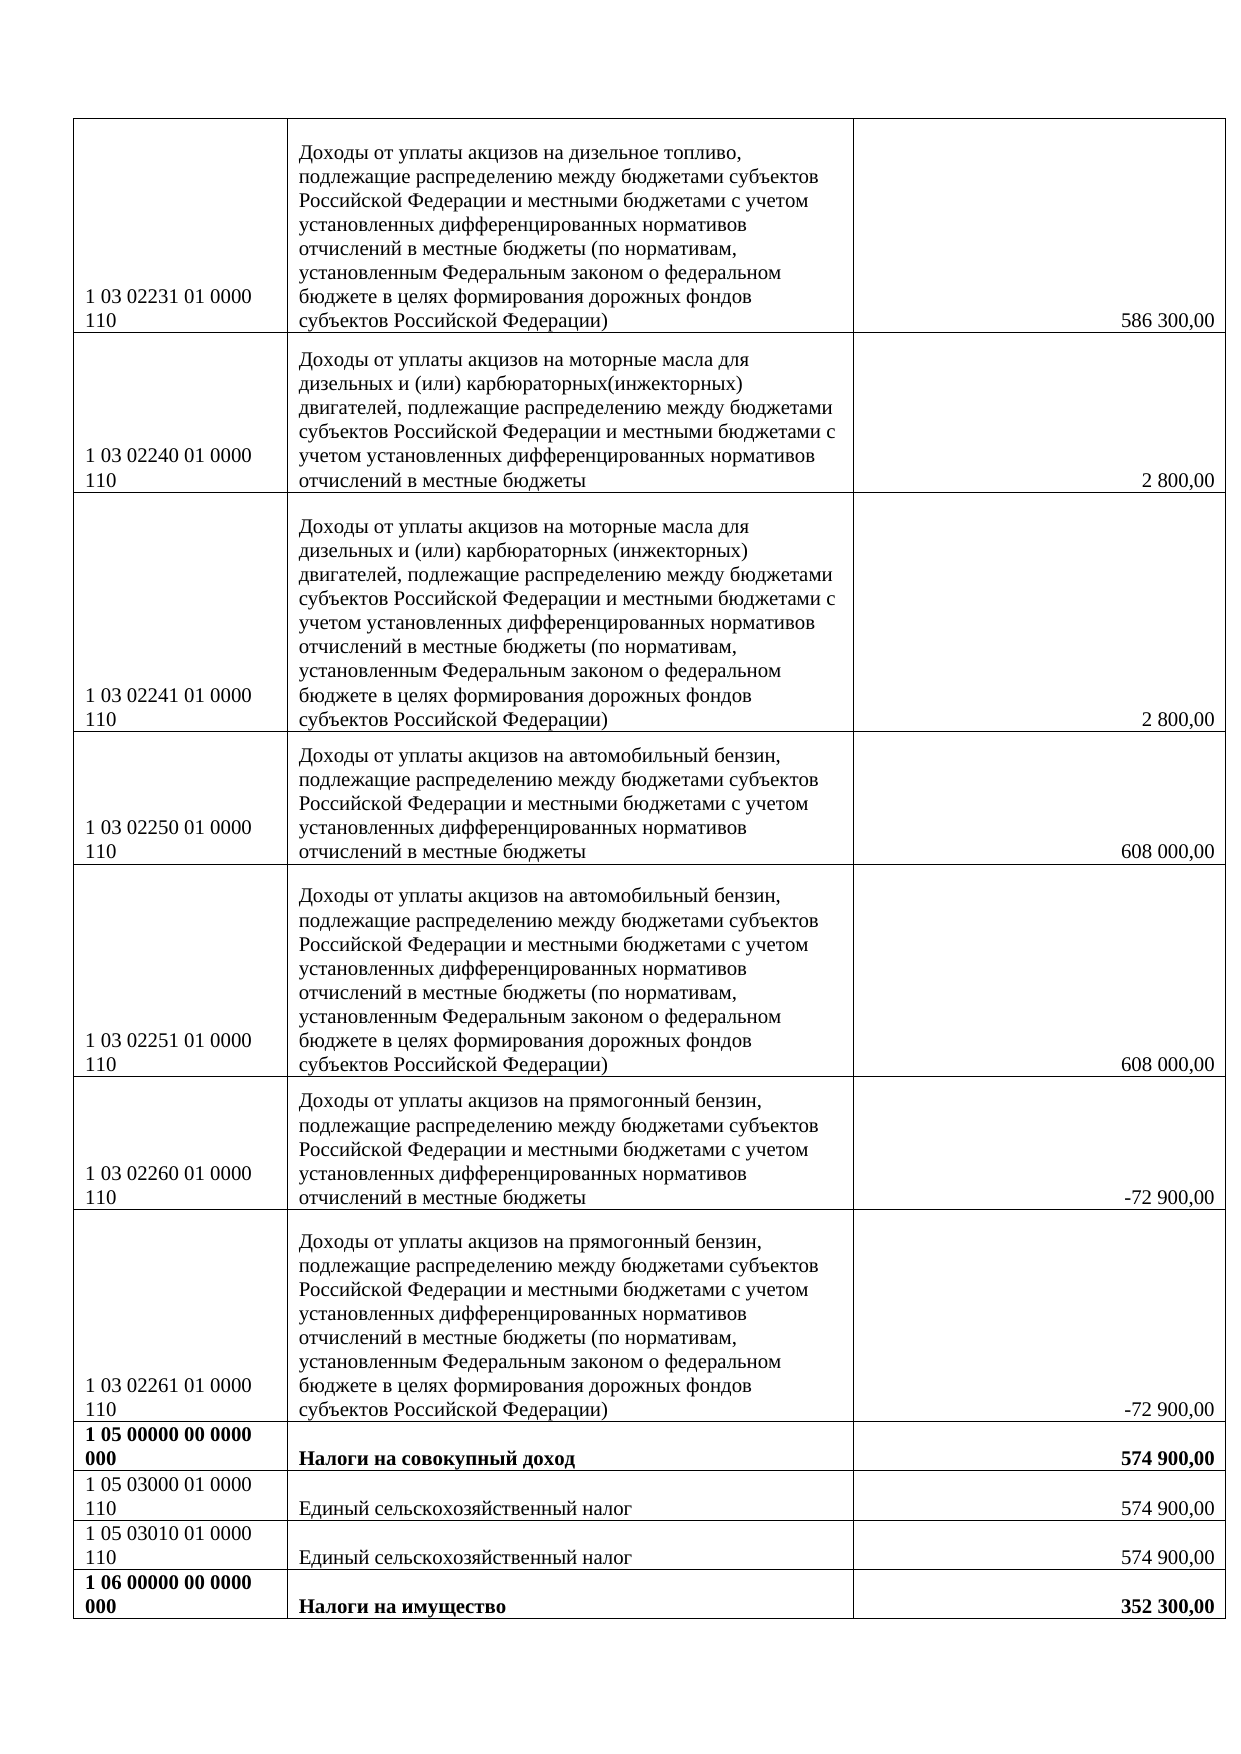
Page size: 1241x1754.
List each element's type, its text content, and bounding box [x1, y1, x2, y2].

table_cell 574 900,00 [854, 1422, 1225, 1470]
table_cell 1 03 02231 01 0000 110 [74, 119, 287, 332]
table_cell 1 03 02260 01 0000 110 [74, 1077, 287, 1209]
table_cell Единый сельскохозяйственный налог [288, 1471, 853, 1519]
table_cell Доходы от уплаты акцизов на моторные масла для дизельных и (или) карбюраторных(инжекторных) двигателей, подлежащие распределению между бюджетами субъектов Российской Федерации и местными бюджетами с учетом установленных дифференцированных нормативов отчислений в местные бюджеты [288, 333, 853, 492]
table_cell -72 900,00 [854, 1210, 1225, 1421]
table_cell Налоги на имущество [288, 1570, 853, 1618]
table_cell -72 900,00 [854, 1077, 1225, 1209]
table_cell Единый сельскохозяйственный налог [288, 1521, 853, 1569]
table_cell 1 03 02250 01 0000 110 [74, 732, 287, 863]
table_cell Доходы от уплаты акцизов на дизельное топливо, подлежащие распределению между бюджетами субъектов Российской Федерации и местными бюджетами с учетом установленных дифференцированных нормативов отчислений в местные бюджеты (по нормативам, установленным Федеральным законом о федеральном бюджете в целях формирования дорожных фондов субъектов Российской Федерации) [288, 119, 853, 332]
table_cell 1 05 00000 00 0000 000 [74, 1422, 287, 1470]
table_cell 1 03 02240 01 0000 110 [74, 333, 287, 492]
table_cell 608 000,00 [854, 865, 1225, 1076]
table_cell Доходы от уплаты акцизов на моторные масла для дизельных и (или) карбюраторных (инжекторных) двигателей, подлежащие распределению между бюджетами субъектов Российской Федерации и местными бюджетами с учетом установленных дифференцированных нормативов отчислений в местные бюджеты (по нормативам, установленным Федеральным законом о федеральном бюджете в целях формирования дорожных фондов субъектов Российской Федерации) [288, 493, 853, 731]
table_cell 1 05 03010 01 0000 110 [74, 1521, 287, 1569]
table_cell 1 03 02241 01 0000 110 [74, 493, 287, 731]
table_cell 2 800,00 [854, 493, 1225, 731]
table_cell 1 05 03000 01 0000 110 [74, 1471, 287, 1519]
table_cell 608 000,00 [854, 732, 1225, 863]
table_cell 574 900,00 [854, 1471, 1225, 1519]
table_cell 1 03 02251 01 0000 110 [74, 865, 287, 1076]
table_cell 352 300,00 [854, 1570, 1225, 1618]
table_cell 1 03 02261 01 0000 110 [74, 1210, 287, 1421]
table_cell 574 900,00 [854, 1521, 1225, 1569]
table_cell Доходы от уплаты акцизов на автомобильный бензин, подлежащие распределению между бюджетами субъектов Российской Федерации и местными бюджетами с учетом установленных дифференцированных нормативов отчислений в местные бюджеты (по нормативам, установленным Федеральным законом о федеральном бюджете в целях формирования дорожных фондов субъектов Российской Федерации) [288, 865, 853, 1076]
table_cell Доходы от уплаты акцизов на автомобильный бензин, подлежащие распределению между бюджетами субъектов Российской Федерации и местными бюджетами с учетом установленных дифференцированных нормативов отчислений в местные бюджеты [288, 732, 853, 863]
table_cell Налоги на совокупный доход [288, 1422, 853, 1470]
table_cell 2 800,00 [854, 333, 1225, 492]
table_cell 586 300,00 [854, 119, 1225, 332]
table_cell 1 06 00000 00 0000 000 [74, 1570, 287, 1618]
table_cell Доходы от уплаты акцизов на прямогонный бензин, подлежащие распределению между бюджетами субъектов Российской Федерации и местными бюджетами с учетом установленных дифференцированных нормативов отчислений в местные бюджеты [288, 1077, 853, 1209]
table_cell Доходы от уплаты акцизов на прямогонный бензин, подлежащие распределению между бюджетами субъектов Российской Федерации и местными бюджетами с учетом установленных дифференцированных нормативов отчислений в местные бюджеты (по нормативам, установленным Федеральным законом о федеральном бюджете в целях формирования дорожных фондов субъектов Российской Федерации) [288, 1210, 853, 1421]
